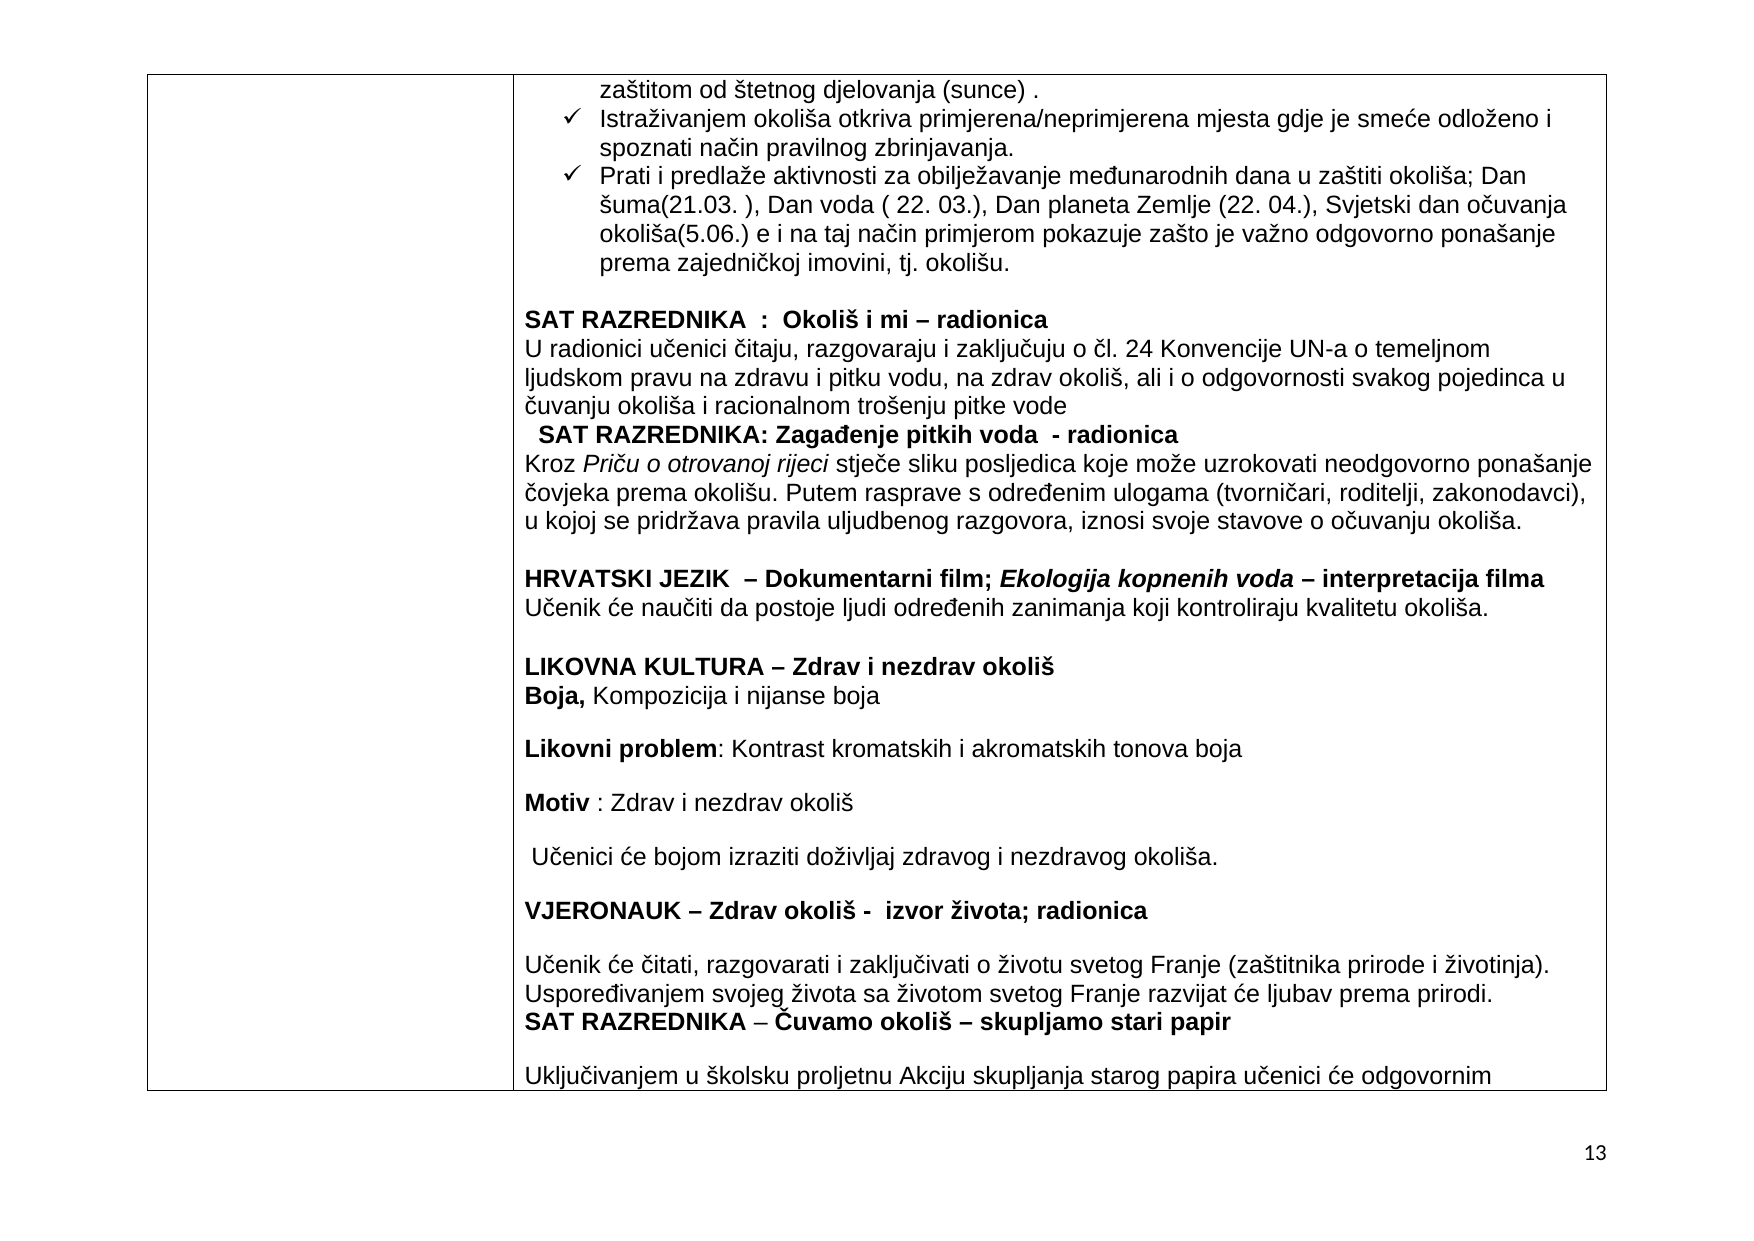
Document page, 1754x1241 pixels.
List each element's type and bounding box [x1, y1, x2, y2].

table_cell [514, 75, 1606, 1090]
table_cell [148, 75, 513, 1090]
